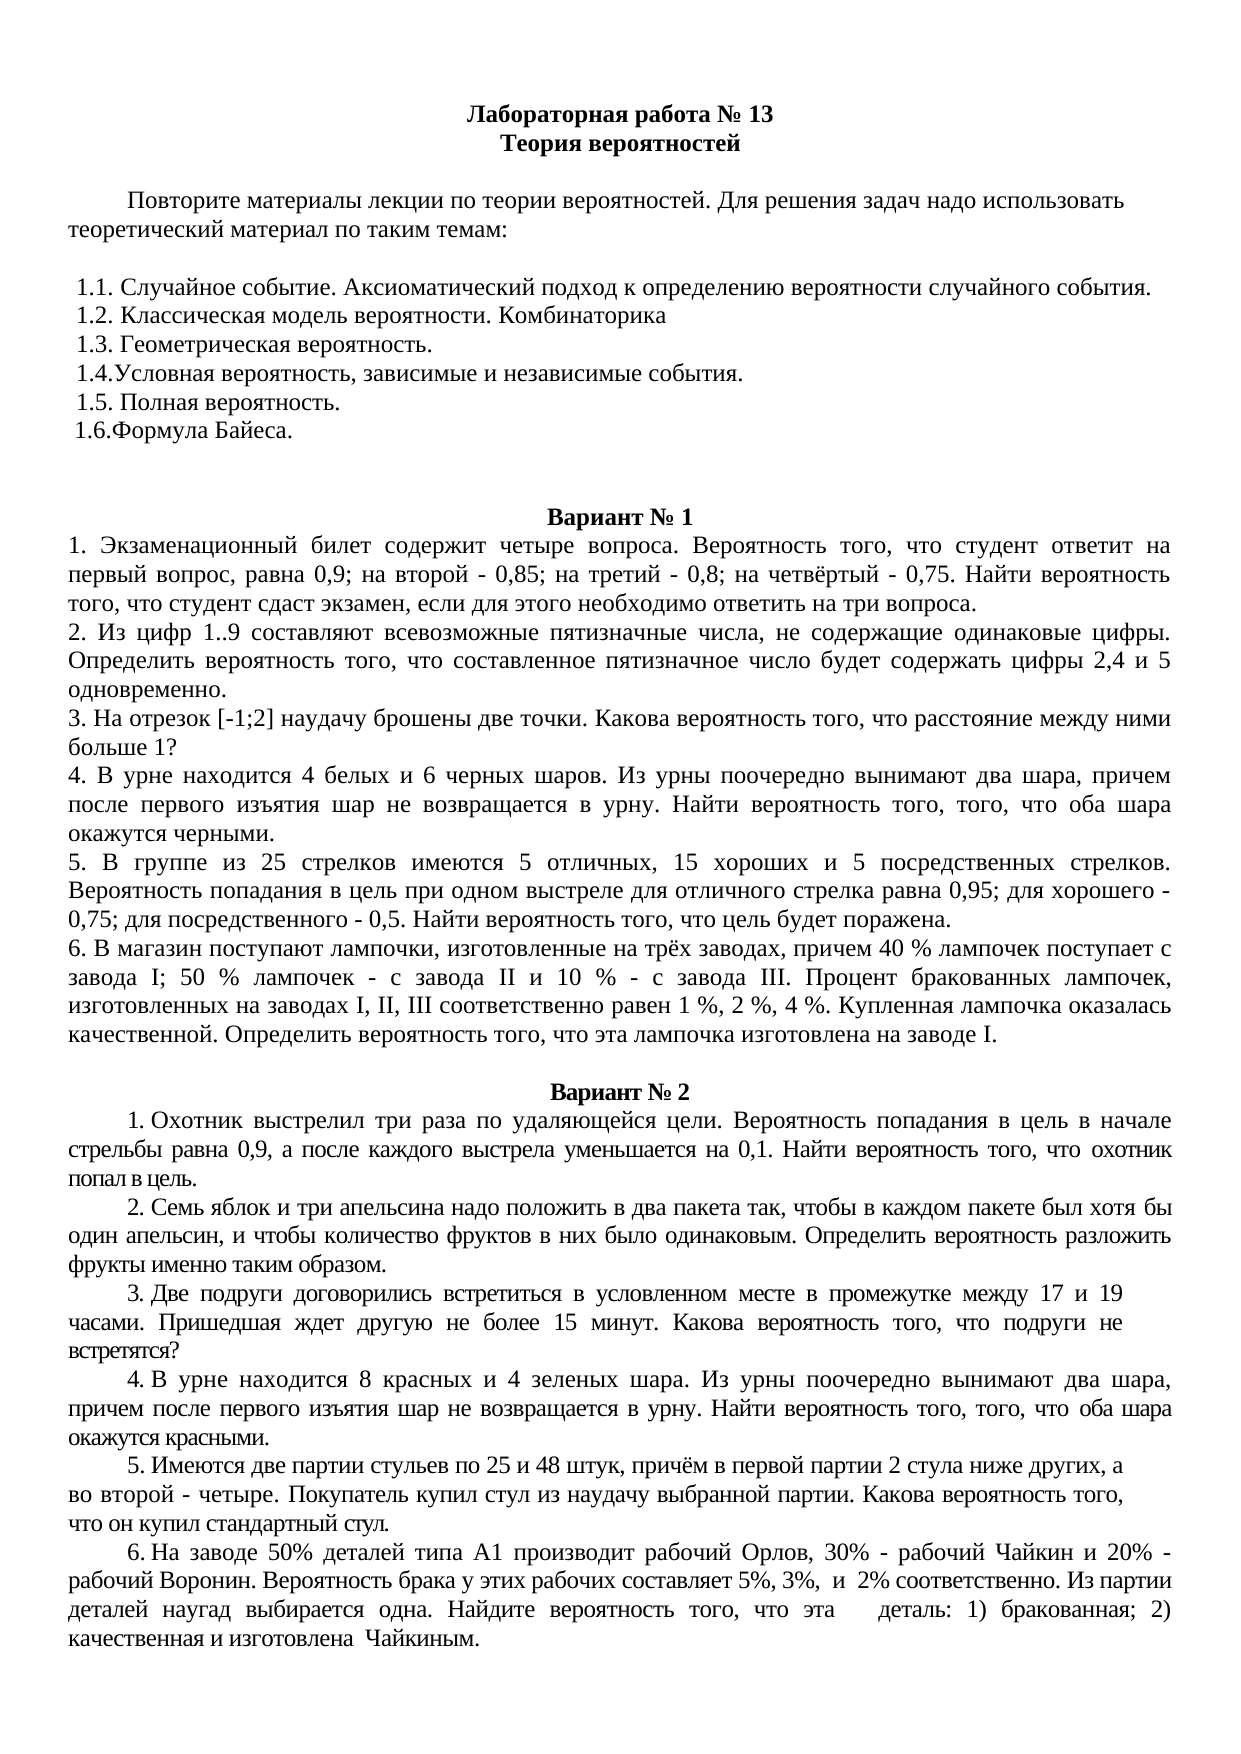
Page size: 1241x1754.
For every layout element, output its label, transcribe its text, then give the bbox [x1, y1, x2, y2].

text Повторите материалы лекции по теории вероятностей. Для решения задач надо использовать теоретический материал по таким темам: [68, 185, 1172, 243]
text 4. В урне находится 4 белых и 6 черных шаров. Из урны поочередно вынимают два шара, причем после первого изъятия шар не возвращается в урну. Найти вероятность того, того, что оба шара окажутся черными. [68, 760, 1172, 847]
text 2. Из цифр 1..9 составляют всевозможные пятизначные числа, не содержащие одинаковые цифры. Определить вероятность того, что составленное пятизначное число будет содержать цифры 2,4 и 5 одновременно. [68, 617, 1172, 703]
text 1. Экзаменационный билет содержит четыре вопроса. Вероятность того, что студент ответит на первый вопрос, равна 0,9; на второй - 0,85; на третий - 0,8; на четвёртый - 0,75. Найти вероятность того, что студент сдаст экзамен, если для этого необходимо ответить на три вопроса. [68, 530, 1172, 617]
list Классическая модель вероятности. Комбинаторика [76, 300, 1172, 329]
list В урне находится 8 красных и 4 зеленых шара. Из урны поочередно вынимают два шара, причем после первого изъятия шар не возвращается в урну. Найти вероятность того, того, что оба шара окажутся красными. [68, 1364, 1172, 1450]
text Теория вероятностей [68, 128, 1172, 157]
text Лабораторная работа № 13 [68, 99, 1172, 128]
text 6. В магазин поступают лампочки, изготовленные на трёх заводах, причем 40 % лампочек поступает с завода I; 50 % лампочек - с завода II и 10 % - с завода III. Процент бракованных лампочек, изготовленных на заводах I, II, III соответственно равен 1 %, 2 %, 4 %. Купленная лампочка оказалась качественной. Определить вероятность того, что эта лампочка изготовлена на заводе I. [68, 933, 1172, 1048]
text Вариант № 2 [68, 1077, 1172, 1105]
list Две подруги договорились встретиться в условленном месте в промежутке между 17 и 19 часами. Пришедшая ждет другую не более 15 минут. Какова вероятность того, что подруги не встретятся? [68, 1278, 1124, 1364]
list Имеются две партии стульев по 25 и 48 штук, причём в первой партии 2 стула ниже других, а во второй - четыре. Покупатель купил стул из наудачу выбранной партии. Какова вероятность того, что он купил стандартный стул. [68, 1450, 1124, 1537]
list Семь яблок и три апельсина надо положить в два пакета так, чтобы в каждом пакете был хотя бы один апельсин, и чтобы количество фруктов в них было одинаковым. Определить вероятность разложить фрукты именно таким образом. [68, 1192, 1172, 1278]
text 1.5. Полная вероятность. [76, 387, 1172, 415]
list Случайное событие. Аксиоматический подход к определению вероятности случайного события. [76, 272, 1172, 300]
text 1.3. Геометрическая вероятность. [76, 329, 1172, 358]
text 1.6.Формула Байеса. [68, 415, 1172, 444]
text 1.4.Условная вероятность, зависимые и независимые события. [76, 358, 1172, 387]
text 3. На отрезок [-1;2] наудачу брошены две точки. Какова вероятность того, что расстояние между ними больше 1? [68, 703, 1172, 760]
text Вариант № 1 [68, 502, 1172, 530]
text 5. В группе из 25 стрелков имеются 5 отличных, 15 хороших и 5 посредственных стрелков. Вероятность попадания в цель при одном выстреле для отличного стрелка равна 0,95; для хорошего - 0,75; для посредственного - 0,5. Найти вероятность того, что цель будет поражена. [68, 847, 1172, 933]
list Охотник выстрелил три раза по удаляющейся цели. Вероятность попадания в цель в начале стрельбы равна 0,9, а после каждого выстрела уменьшается на 0,1. Найти вероятность того, что охотник попал в цель. [68, 1105, 1172, 1192]
list На заводе 50% деталей типа А1 производит рабочий Орлов, 30% - рабочий Чайкин и 20% - рабочий Воронин. Вероятность брака у этих рабочих составляет 5%, 3%, и 2% соответственно. Из партии деталей наугад выбирается одна. Найдите вероятность того, что эта деталь: 1) бракованная; 2) качественная и изготовлена Чайкиным. [68, 1537, 1172, 1652]
